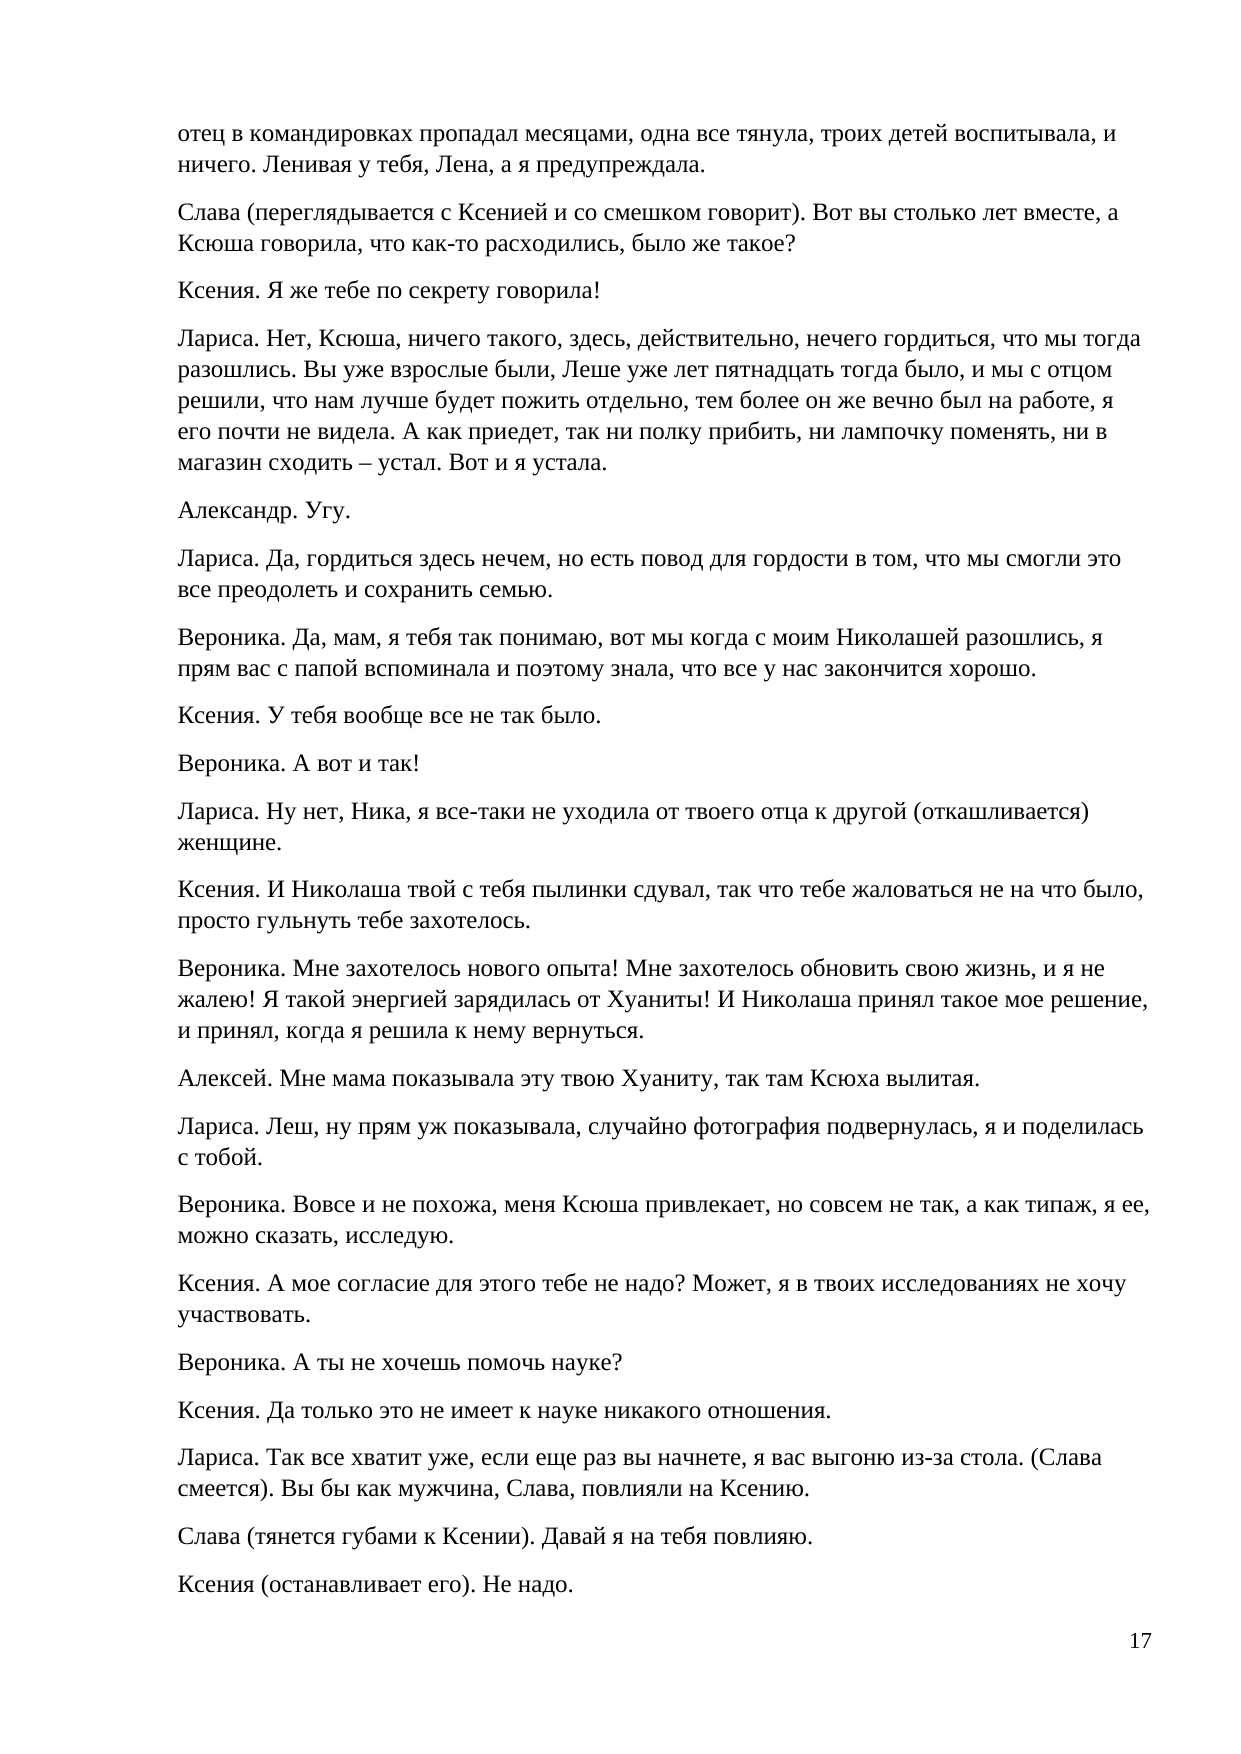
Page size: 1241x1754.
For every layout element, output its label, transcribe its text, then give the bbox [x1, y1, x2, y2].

text Вероника. А вот и так! [177, 748, 1152, 777]
text Слава (тянется губами к Ксении). Давай я на тебя повлияю. [177, 1521, 1152, 1550]
text Лариса. Леш, ну прям уж показывала, случайно фотография подвернулась, я и поделилась с тобой. [177, 1111, 1152, 1171]
text Ксения. Да только это не имеет к науке никакого отношения. [177, 1395, 1152, 1423]
text Александр. Угу. [177, 495, 1152, 524]
text Ксения. А мое согласие для этого тебе не надо? Может, я в твоих исследованиях не хочу участвовать. [177, 1268, 1152, 1328]
text Слава (переглядывается с Ксенией и со смешком говорит). Вот вы столько лет вместе, а Ксюша говорила, что как-то расходились, было же такое? [177, 197, 1152, 257]
text Ксения (останавливает его). Не надо. [177, 1569, 1152, 1598]
text Ксения. У тебя вообще все не так было. [177, 700, 1152, 729]
text Лариса. Да, гордиться здесь нечем, но есть повод для гордости в том, что мы смогли это все преодолеть и сохранить семью. [177, 543, 1152, 603]
text Вероника. Да, мам, я тебя так понимаю, вот мы когда с моим Николашей разошлись, я прям вас с папой вспоминала и поэтому знала, что все у нас закончится хорошо. [177, 622, 1152, 681]
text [177, 118, 1152, 178]
text Вероника. Мне захотелось нового опыта! Мне захотелось обновить свою жизнь, и я не жалею! Я такой энергией зарядилась от Хуаниты! И Николаша принял такое мое решение, и принял, когда я решила к нему вернуться. [177, 953, 1152, 1044]
text Алексей. Мне мама показывала эту твою Хуаниту, так там Ксюха вылитая. [177, 1063, 1152, 1092]
text Ксения. Я же тебе по секрету говорила! [177, 276, 1152, 304]
text Вероника. Вовсе и не похожа, меня Ксюша привлекает, но совсем не так, а как типаж, я ее, можно сказать, исследую. [177, 1189, 1152, 1249]
text Лариса. Так все хватит уже, если еще раз вы начнете, я вас выгоню из-за стола. (Слава смеется). Вы бы как мужчина, Слава, повлияли на Ксению. [177, 1442, 1152, 1502]
text Лариса. Нет, Ксюша, ничего такого, здесь, действительно, нечего гордиться, что мы тогда разошлись. Вы уже взрослые были, Леше уже лет пятнадцать тогда было, и мы с отцом решили, что нам лучше будет пожить отдельно, тем более он же вечно был на работе, я его почти не видела. А как приедет, так ни полку прибить, ни лампочку поменять, ни в магазин сходить – устал. Вот и я устала. [177, 323, 1152, 476]
text Ксения. И Николаша твой с тебя пылинки сдувал, так что тебе жаловаться не на что было, просто гульнуть тебе захотелось. [177, 874, 1152, 934]
text Лариса. Ну нет, Ника, я все-таки не уходила от твоего отца к другой (откашливается) женщине. [177, 796, 1152, 856]
text Вероника. А ты не хочешь помочь науке? [177, 1347, 1152, 1376]
